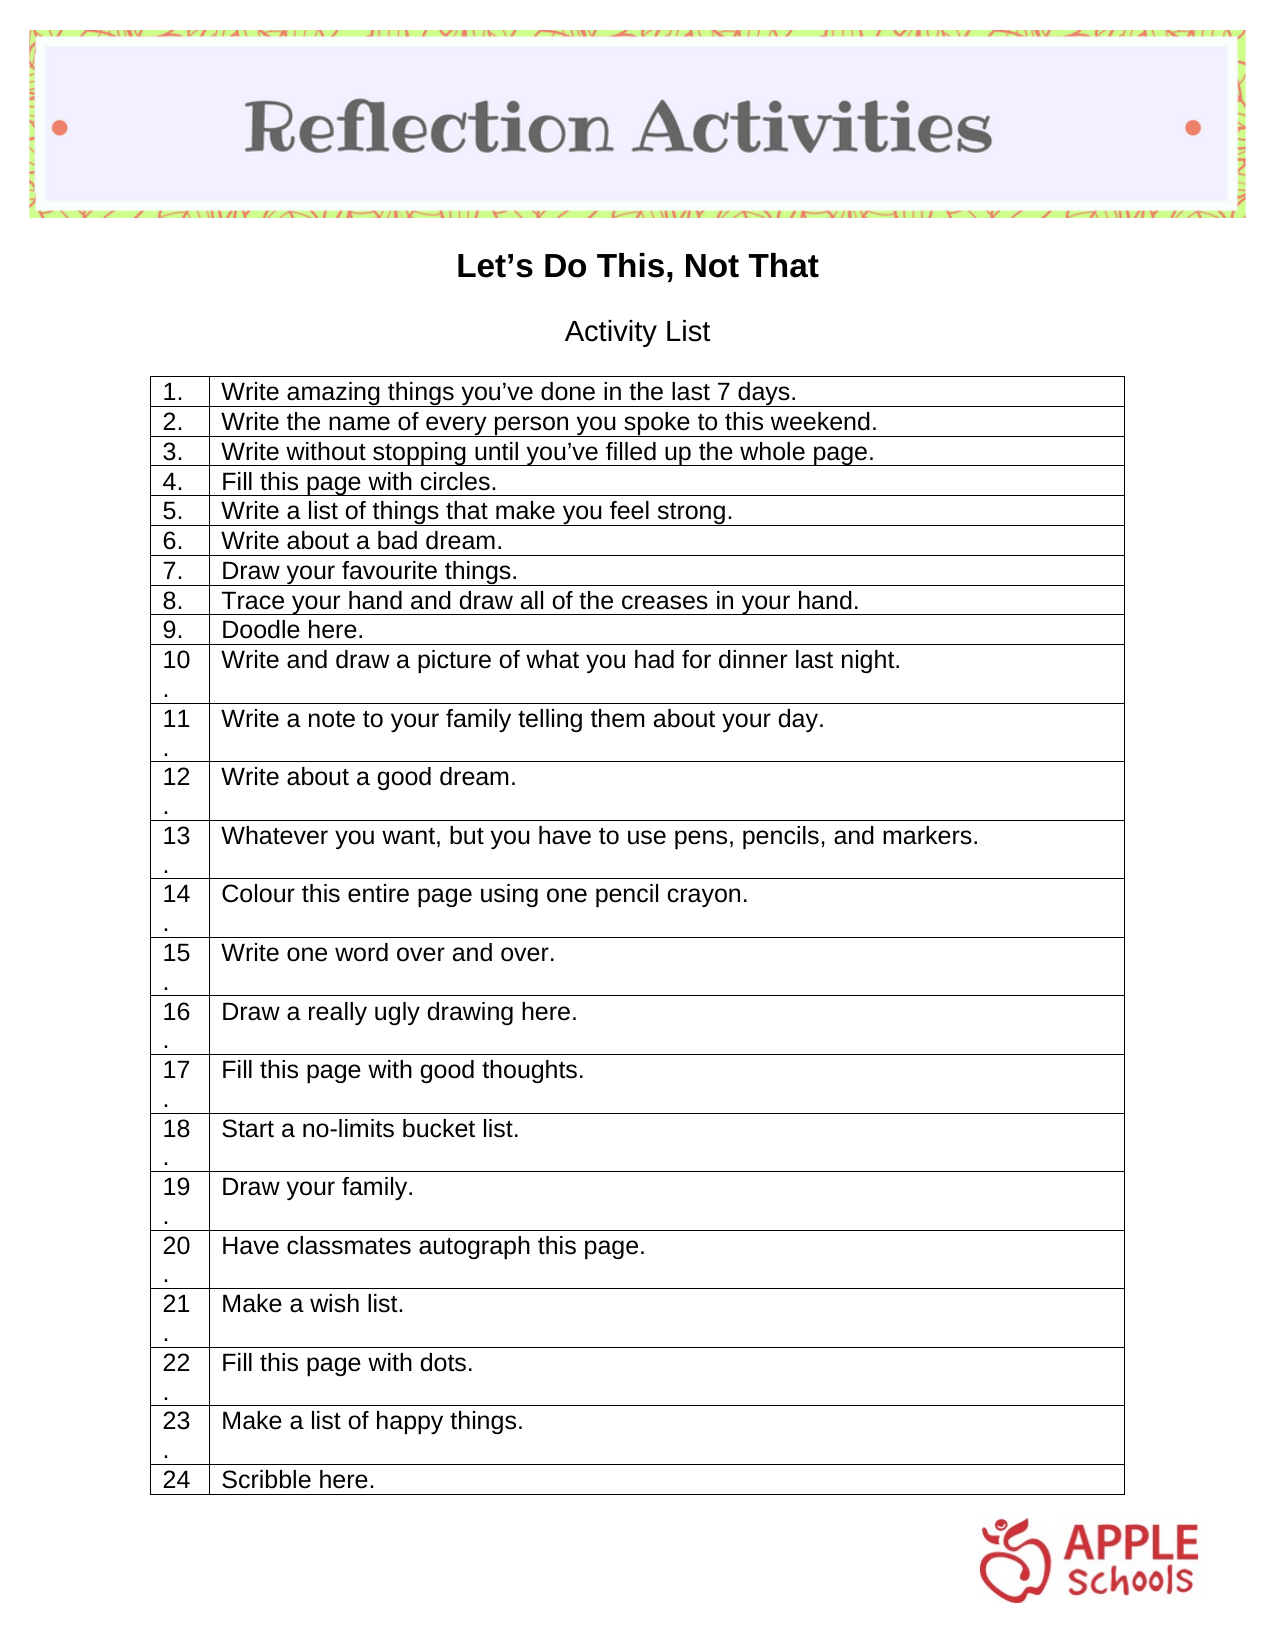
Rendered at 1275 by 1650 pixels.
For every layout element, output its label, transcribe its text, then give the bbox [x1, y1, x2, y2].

table_cell Colour this entire page using one pencil crayon. [210, 879, 1124, 937]
table_cell 24. [151, 1465, 209, 1493]
table_cell 7. [151, 556, 209, 584]
table_cell 9. [151, 615, 209, 644]
table_cell Doodle here. [210, 615, 1124, 644]
table_cell 15. [151, 938, 209, 995]
table_cell Start a no-limits bucket list. [210, 1114, 1124, 1171]
table_cell 12. [151, 762, 209, 820]
table_cell Write about a bad dream. [210, 526, 1124, 555]
table_cell 16. [151, 996, 209, 1054]
table_cell Fill this page with good thoughts. [210, 1055, 1124, 1112]
table_cell Write one word over and over. [210, 938, 1124, 995]
table_cell Fill this page with circles. [210, 466, 1124, 495]
table_cell 11. [151, 704, 209, 761]
table_cell Write about a good dream. [210, 762, 1124, 820]
table_header Write amazing things you’ve done in the last 7 days. [210, 377, 1124, 406]
table_cell 23. [151, 1406, 209, 1464]
table_cell 8. [151, 586, 209, 614]
table_cell Write a note to your family telling them about your day. [210, 704, 1124, 761]
table_cell Write the name of every person you spoke to this weekend. [210, 407, 1124, 436]
table_cell Draw your favourite things. [210, 556, 1124, 584]
table_header 1. [151, 377, 209, 406]
table_cell Write and draw a picture of what you had for dinner last night. [210, 645, 1124, 703]
picture [29, 30, 1246, 218]
table_cell 5. [151, 496, 209, 525]
table_cell 20. [151, 1231, 209, 1288]
table_cell Draw a really ugly drawing here. [210, 996, 1124, 1054]
table_cell 2. [151, 407, 209, 436]
table_cell Write without stopping until you’ve filled up the whole page. [210, 437, 1124, 465]
table_cell 10. [151, 645, 209, 703]
table_cell Have classmates autograph this page. [210, 1231, 1124, 1288]
table_cell 17. [151, 1055, 209, 1112]
table_cell 3. [151, 437, 209, 465]
table_cell Draw your family. [210, 1172, 1124, 1229]
table_cell 21. [151, 1289, 209, 1347]
text Let’s Do This, Not That [150, 247, 1125, 285]
table_cell 19. [151, 1172, 209, 1229]
table_cell Make a list of happy things. [210, 1406, 1124, 1464]
table_cell 22. [151, 1348, 209, 1405]
table_cell Trace your hand and draw all of the creases in your hand. [210, 586, 1124, 614]
table_cell 6. [151, 526, 209, 555]
text Activity List [150, 314, 1125, 347]
table_cell 4. [151, 466, 209, 495]
table_cell Make a wish list. [210, 1289, 1124, 1347]
picture [977, 1518, 1206, 1603]
table_cell Write a list of things that make you feel strong. [210, 496, 1124, 525]
table_cell Scribble here. [210, 1465, 1124, 1493]
table_cell 13. [151, 821, 209, 878]
table_cell 14. [151, 879, 209, 937]
table_cell 18. [151, 1114, 209, 1171]
table_cell Fill this page with dots. [210, 1348, 1124, 1405]
table_cell Whatever you want, but you have to use pens, pencils, and markers. [210, 821, 1124, 878]
